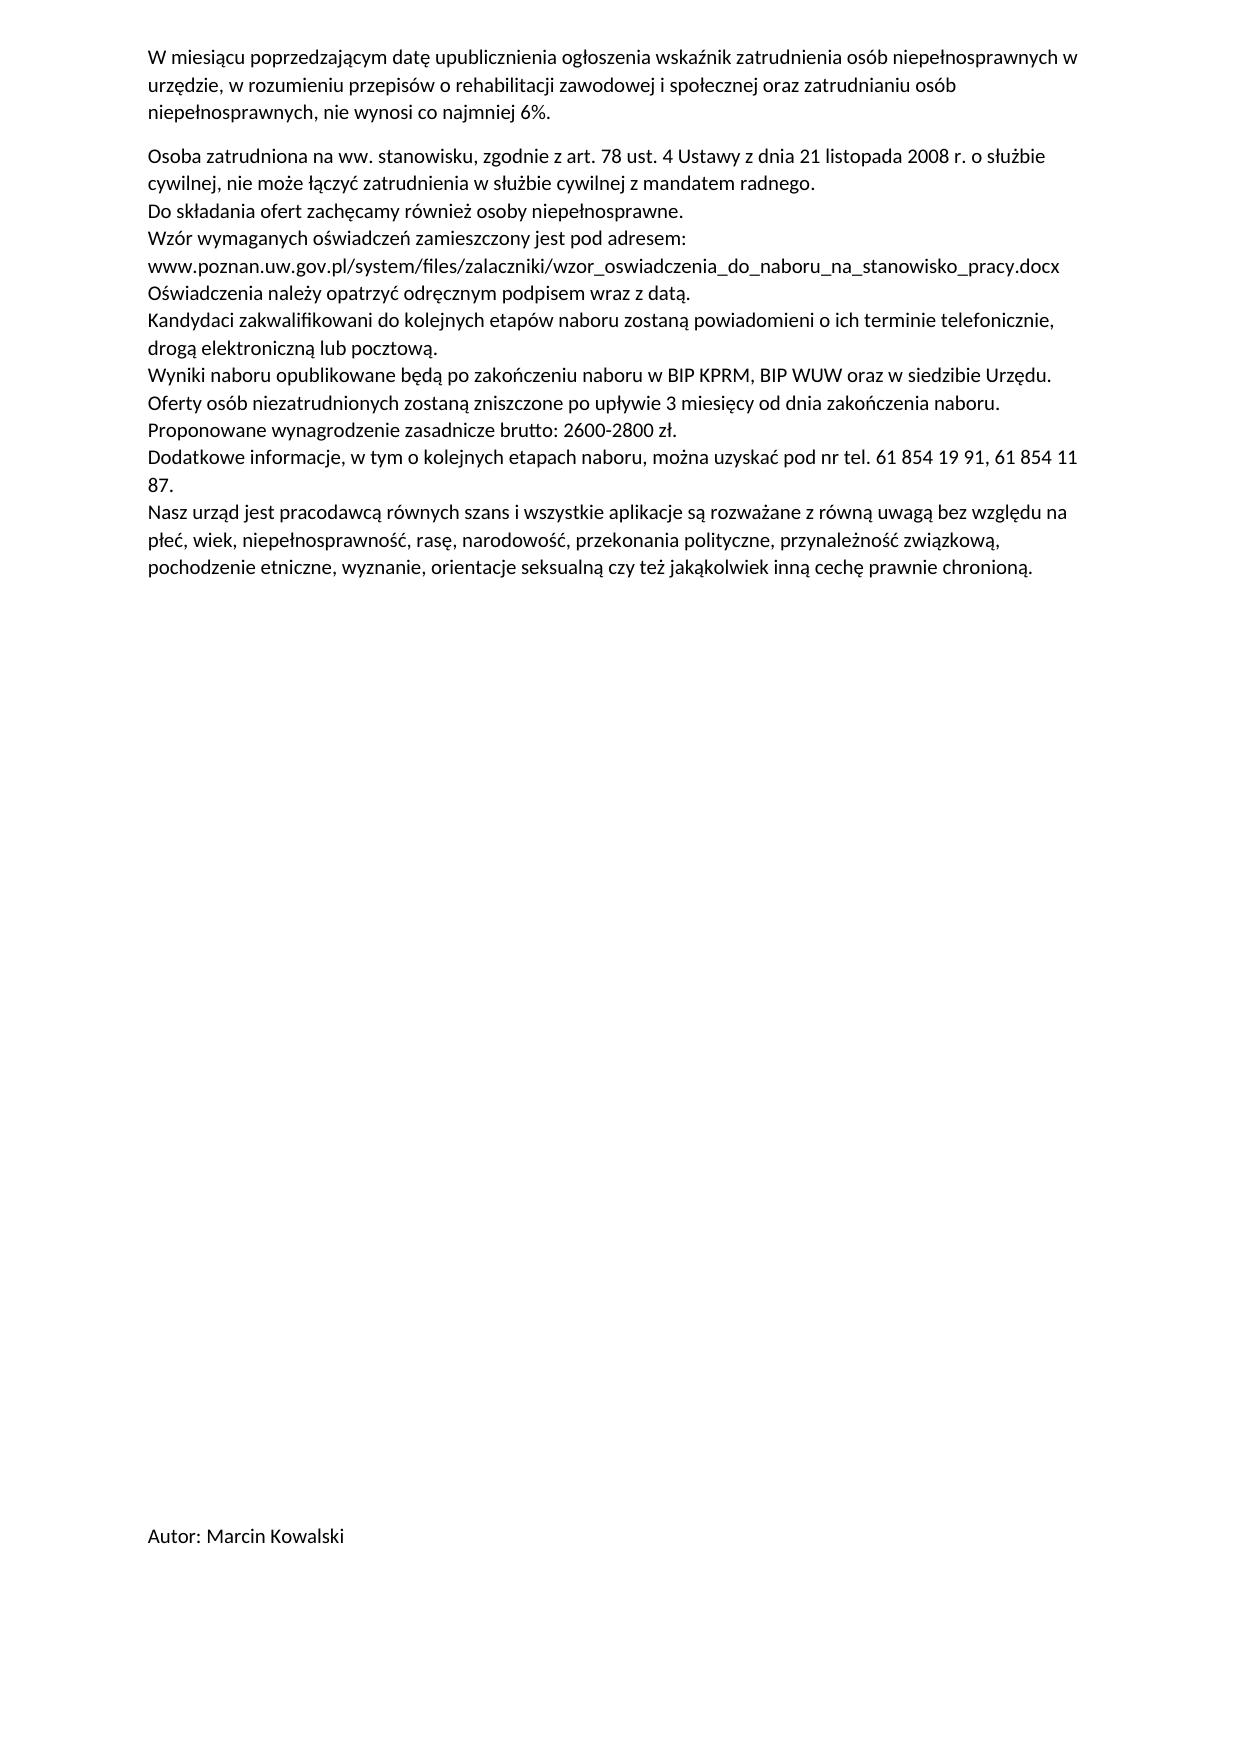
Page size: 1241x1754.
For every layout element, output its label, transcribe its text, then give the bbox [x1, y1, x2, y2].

text W miesiącu poprzedzającym datę upublicznienia ogłoszenia wskaźnik zatrudnienia osób niepełnosprawnych w urzędzie, w rozumieniu przepisów o rehabilitacji zawodowej i społecznej oraz zatrudnianiu osób niepełnosprawnych, nie wynosi co najmniej 6%. [148, 44, 1093, 124]
text Osoba zatrudniona na ww. stanowisku, zgodnie z art. 78 ust. 4 Ustawy z dnia 21 listopada 2008 r. o służbie cywilnej, nie może łączyć zatrudnienia w służbie cywilnej z mandatem radnego. Do składania ofert zachęcamy również osoby niepełnosprawne. Wzór wymaganych oświadczeń zamieszczony jest pod adresem: www.poznan.uw.gov.pl/system/files/zalaczniki/wzor_oswiadczenia_do_naboru_na_stanowisko_pracy.docx Oświadczenia należy opatrzyć odręcznym podpisem wraz z datą. Kandydaci zakwalifikowani do kolejnych etapów naboru zostaną powiadomieni o ich terminie telefonicznie, drogą elektroniczną lub pocztową. Wyniki naboru opublikowane będą po zakończeniu naboru w BIP KPRM, BIP WUW oraz w siedzibie Urzędu. Oferty osób niezatrudnionych zostaną zniszczone po upływie 3 miesięcy od dnia zakończenia naboru. Proponowane wynagrodzenie zasadnicze brutto: 2600-2800 zł. Dodatkowe informacje, w tym o kolejnych etapach naboru, można uzyskać pod nr tel. 61 854 19 91, 61 854 11 87. Nasz urząd jest pracodawcą równych szans i wszystkie aplikacje są rozważane z równą uwagą bez względu na płeć, wiek, niepełnosprawność, rasę, narodowość, przekonania polityczne, przynależność związkową, pochodzenie etniczne, wyznanie, orientacje seksualną czy też jakąkolwiek inną cechę prawnie chronioną. [148, 143, 1093, 579]
text Autor: Marcin Kowalski [148, 1523, 1093, 1549]
